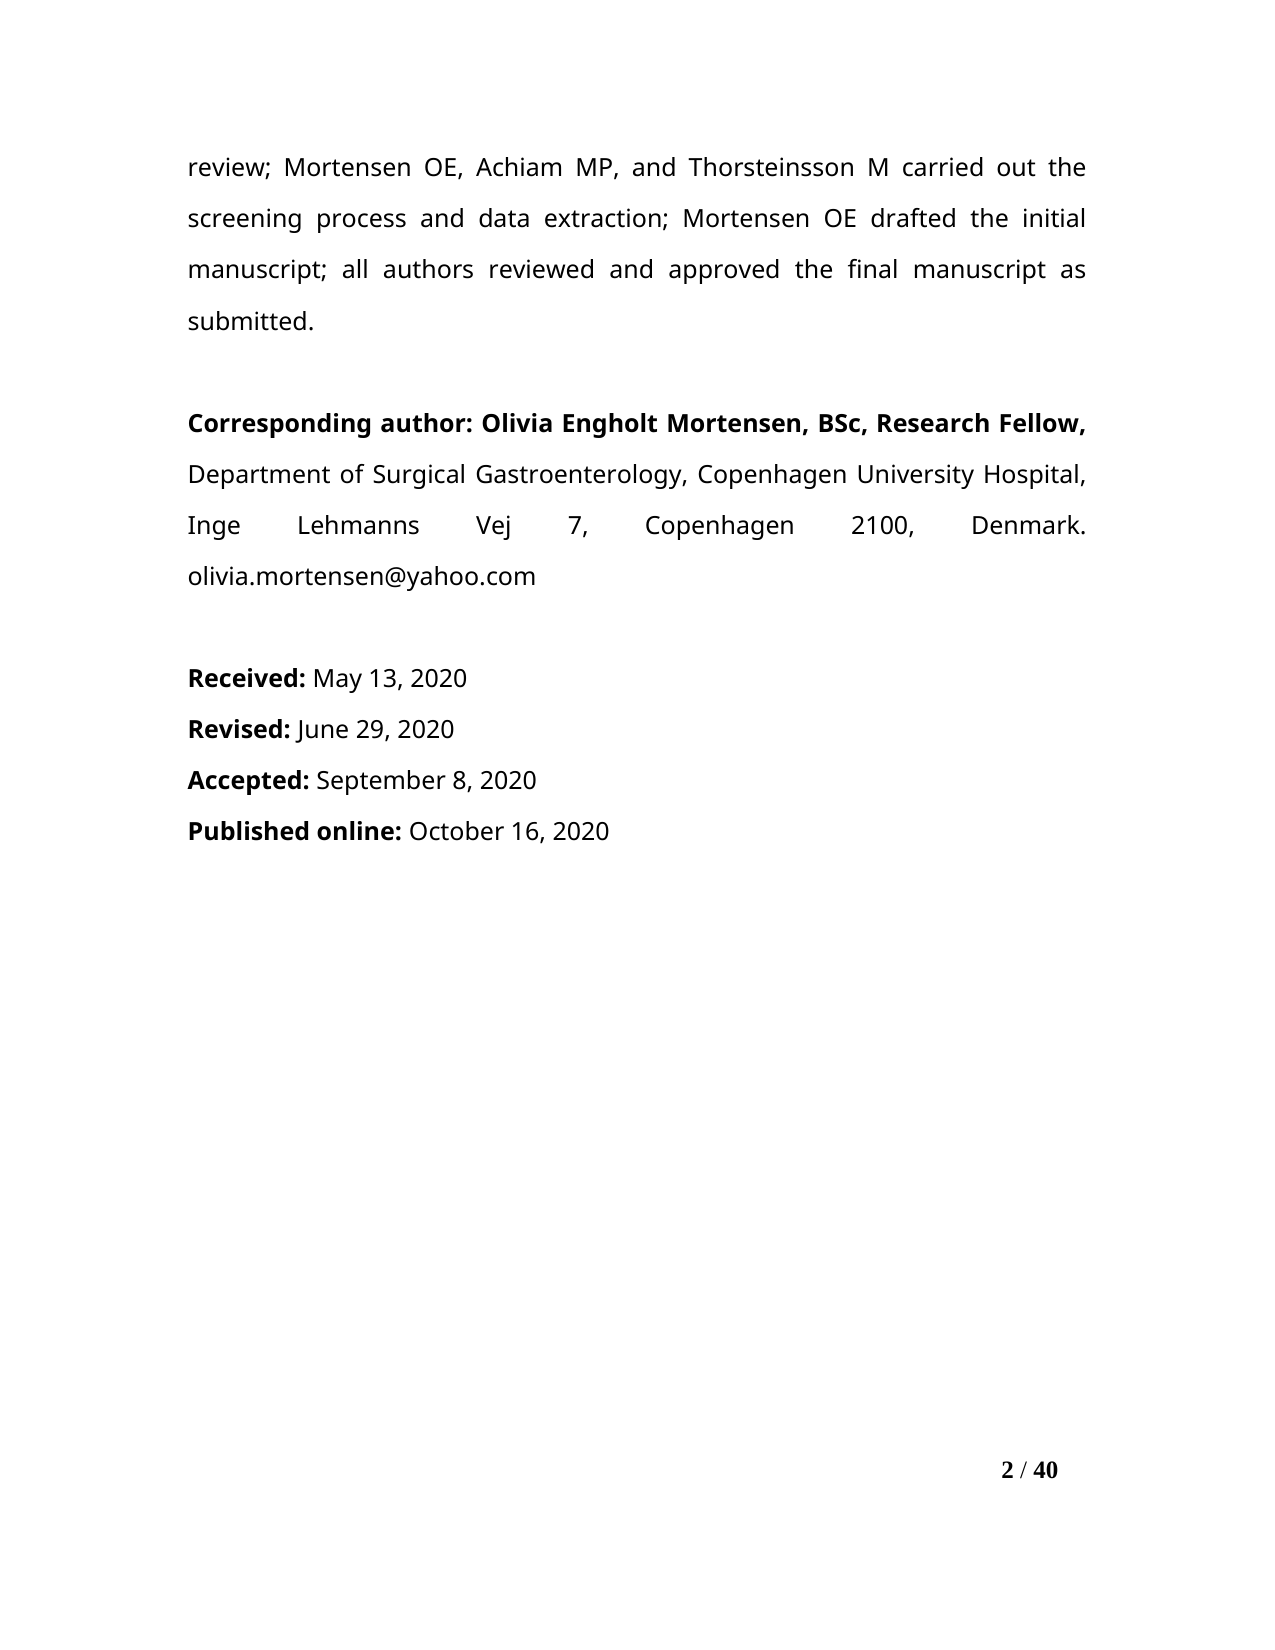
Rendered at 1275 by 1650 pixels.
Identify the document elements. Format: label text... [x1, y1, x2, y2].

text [187, 150, 1087, 337]
text Accepted: September 8, 2020 [187, 762, 1087, 797]
text Corresponding author: Olivia Engholt Mortensen, BSc, Research Fellow, Department of Surgical Gastroenterology, Copenhagen University Hospital, Inge Lehmanns Vej 7, Copenhagen 2100, Denmark. olivia.mortensen@yahoo.com [187, 405, 1087, 592]
text Revised: June 29, 2020 [187, 711, 1087, 746]
text Received: May 13, 2020 [187, 660, 1087, 694]
text Published online: October 16, 2020 [187, 813, 1087, 848]
